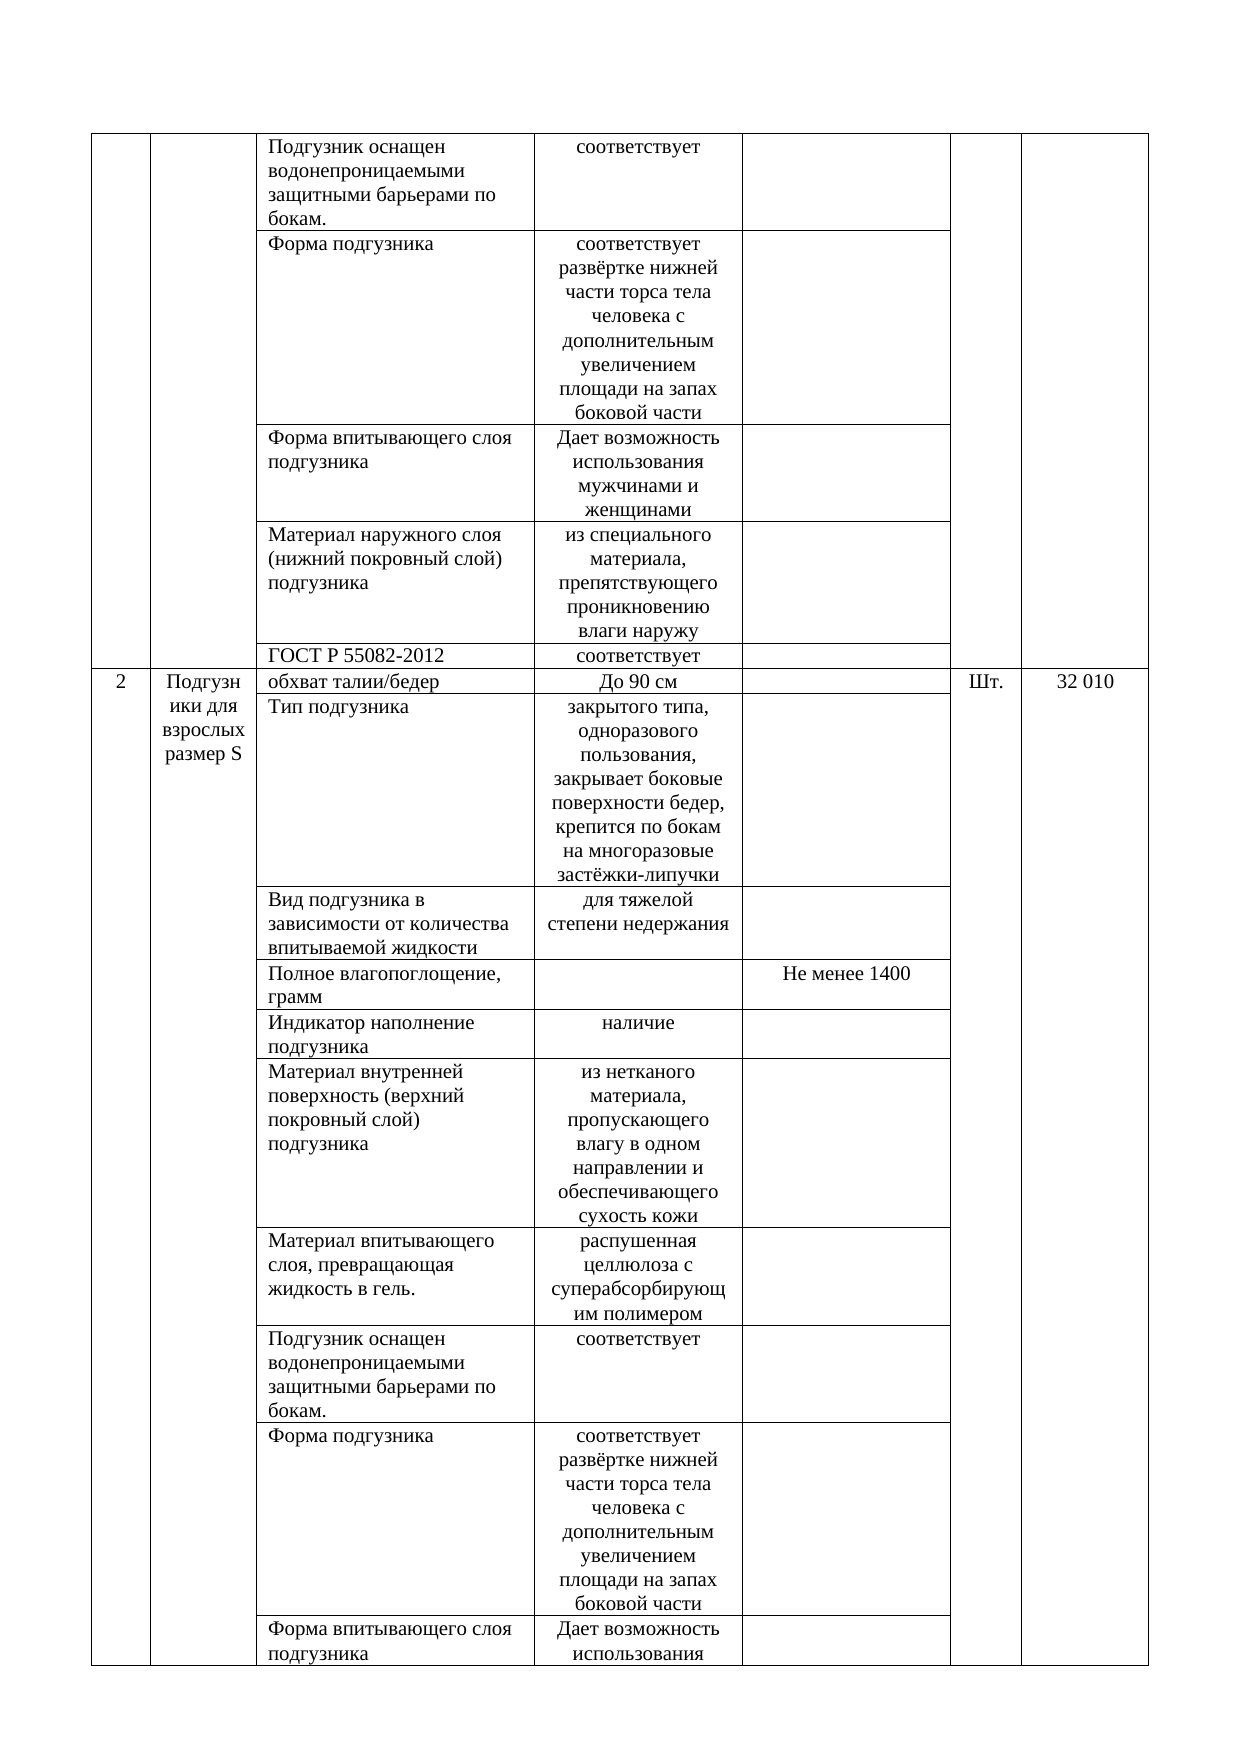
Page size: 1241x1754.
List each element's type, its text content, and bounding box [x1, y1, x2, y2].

table_cell ГОСТ Р 55082-2012 [257, 644, 534, 667]
table_cell обхват талии/бедер [257, 669, 534, 693]
table_cell [743, 1010, 950, 1058]
table_cell [743, 1228, 950, 1324]
table_cell соответствует развёртке нижней части торса тела человека с дополнительным увеличением площади на запах боковой части [535, 1423, 742, 1615]
table_cell Подгузники для взрослых размер S [151, 669, 256, 1664]
table_cell соответствует [535, 134, 742, 230]
table_cell из специального материала, препятствующего проникновению влаги наружу [535, 522, 742, 642]
table_cell для тяжелой степени недержания [535, 887, 742, 959]
table_cell [743, 522, 950, 642]
table_cell Тип подгузника [257, 694, 534, 886]
table_cell [743, 1423, 950, 1615]
table_cell Форма подгузника [257, 231, 534, 424]
table_cell [535, 960, 742, 1008]
table_cell Дает возможность использования мужчинами и женщинами [535, 425, 742, 521]
table_cell Не менее 1400 [743, 960, 950, 1008]
table_cell [743, 669, 950, 693]
table_cell [743, 231, 950, 424]
table_cell [743, 694, 950, 886]
table_cell Форма подгузника [257, 1423, 534, 1615]
table_cell [743, 1326, 950, 1422]
table_cell наличие [535, 1010, 742, 1058]
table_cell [257, 1616, 534, 1664]
table_cell [743, 134, 950, 230]
table_cell распушенная целлюлоза с суперабсорбирующим полимером [535, 1228, 742, 1324]
table_cell Материал впитывающего слоя, превращающая жидкость в гель. [257, 1228, 534, 1324]
table_cell [743, 1616, 950, 1664]
table_cell из нетканого материала, пропускающего влагу в одном направлении и обеспечивающего сухость кожи [535, 1059, 742, 1227]
table_cell Подгузник оснащен водонепроницаемыми защитными барьерами по бокам. [257, 134, 534, 230]
table_cell Форма впитывающего слоя подгузника [257, 425, 534, 521]
table_cell соответствует [535, 644, 742, 667]
table_cell Шт. [951, 669, 1021, 1664]
table_cell Подгузник оснащен водонепроницаемыми защитными барьерами по бокам. [257, 1326, 534, 1422]
table_cell Материал внутренней поверхность (верхний покровный слой) подгузника [257, 1059, 534, 1227]
table_cell До 90 см [535, 669, 742, 693]
table_cell 32 010 [1022, 669, 1148, 1664]
table_cell Полное влагопоглощение, грамм [257, 960, 534, 1008]
table_cell Материал наружного слоя (нижний покровный слой) подгузника [257, 522, 534, 642]
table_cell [535, 1616, 742, 1664]
table_cell закрытого типа, одноразового пользования, закрывает боковые поверхности бедер, крепится по бокам на многоразовые застёжки-липучки [535, 694, 742, 886]
table_cell Индикатор наполнение подгузника [257, 1010, 534, 1058]
table_cell [743, 425, 950, 521]
table_cell соответствует развёртке нижней части торса тела человека с дополнительным увеличением площади на запах боковой части [535, 231, 742, 424]
table_cell Вид подгузника в зависимости от количества впитываемой жидкости [257, 887, 534, 959]
table_cell соответствует [535, 1326, 742, 1422]
table_cell [743, 887, 950, 959]
table_cell [743, 644, 950, 667]
table_cell 2 [92, 669, 150, 1664]
table_cell [743, 1059, 950, 1227]
